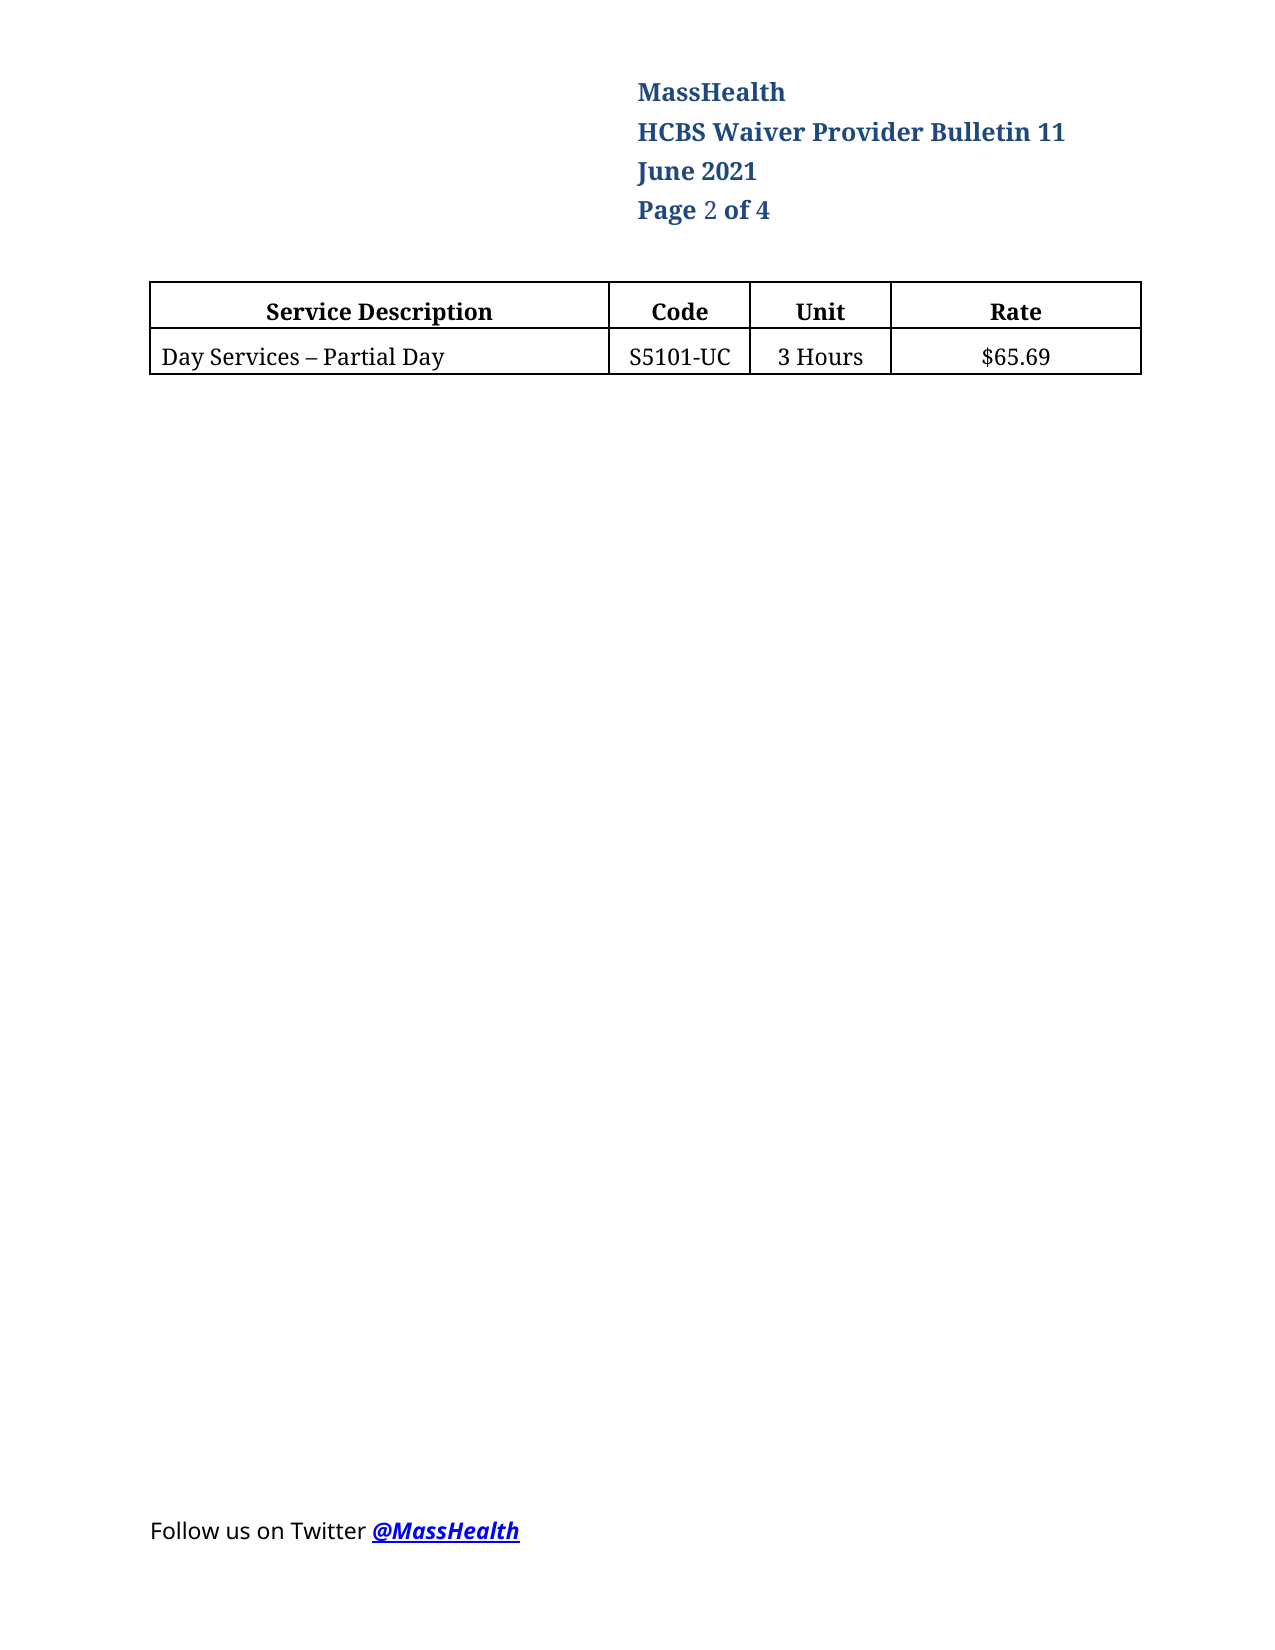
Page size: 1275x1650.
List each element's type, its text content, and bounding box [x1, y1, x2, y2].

table_cell S5101-UC [610, 329, 749, 372]
table_cell 3 Hours [751, 329, 890, 372]
table_header Unit [751, 283, 890, 327]
table_header Rate [892, 283, 1140, 327]
table_header Code [610, 283, 749, 327]
table_cell $65.69 [892, 329, 1140, 372]
table_cell Day Services – Partial Day [151, 329, 608, 372]
table_header Service Description [151, 283, 608, 327]
